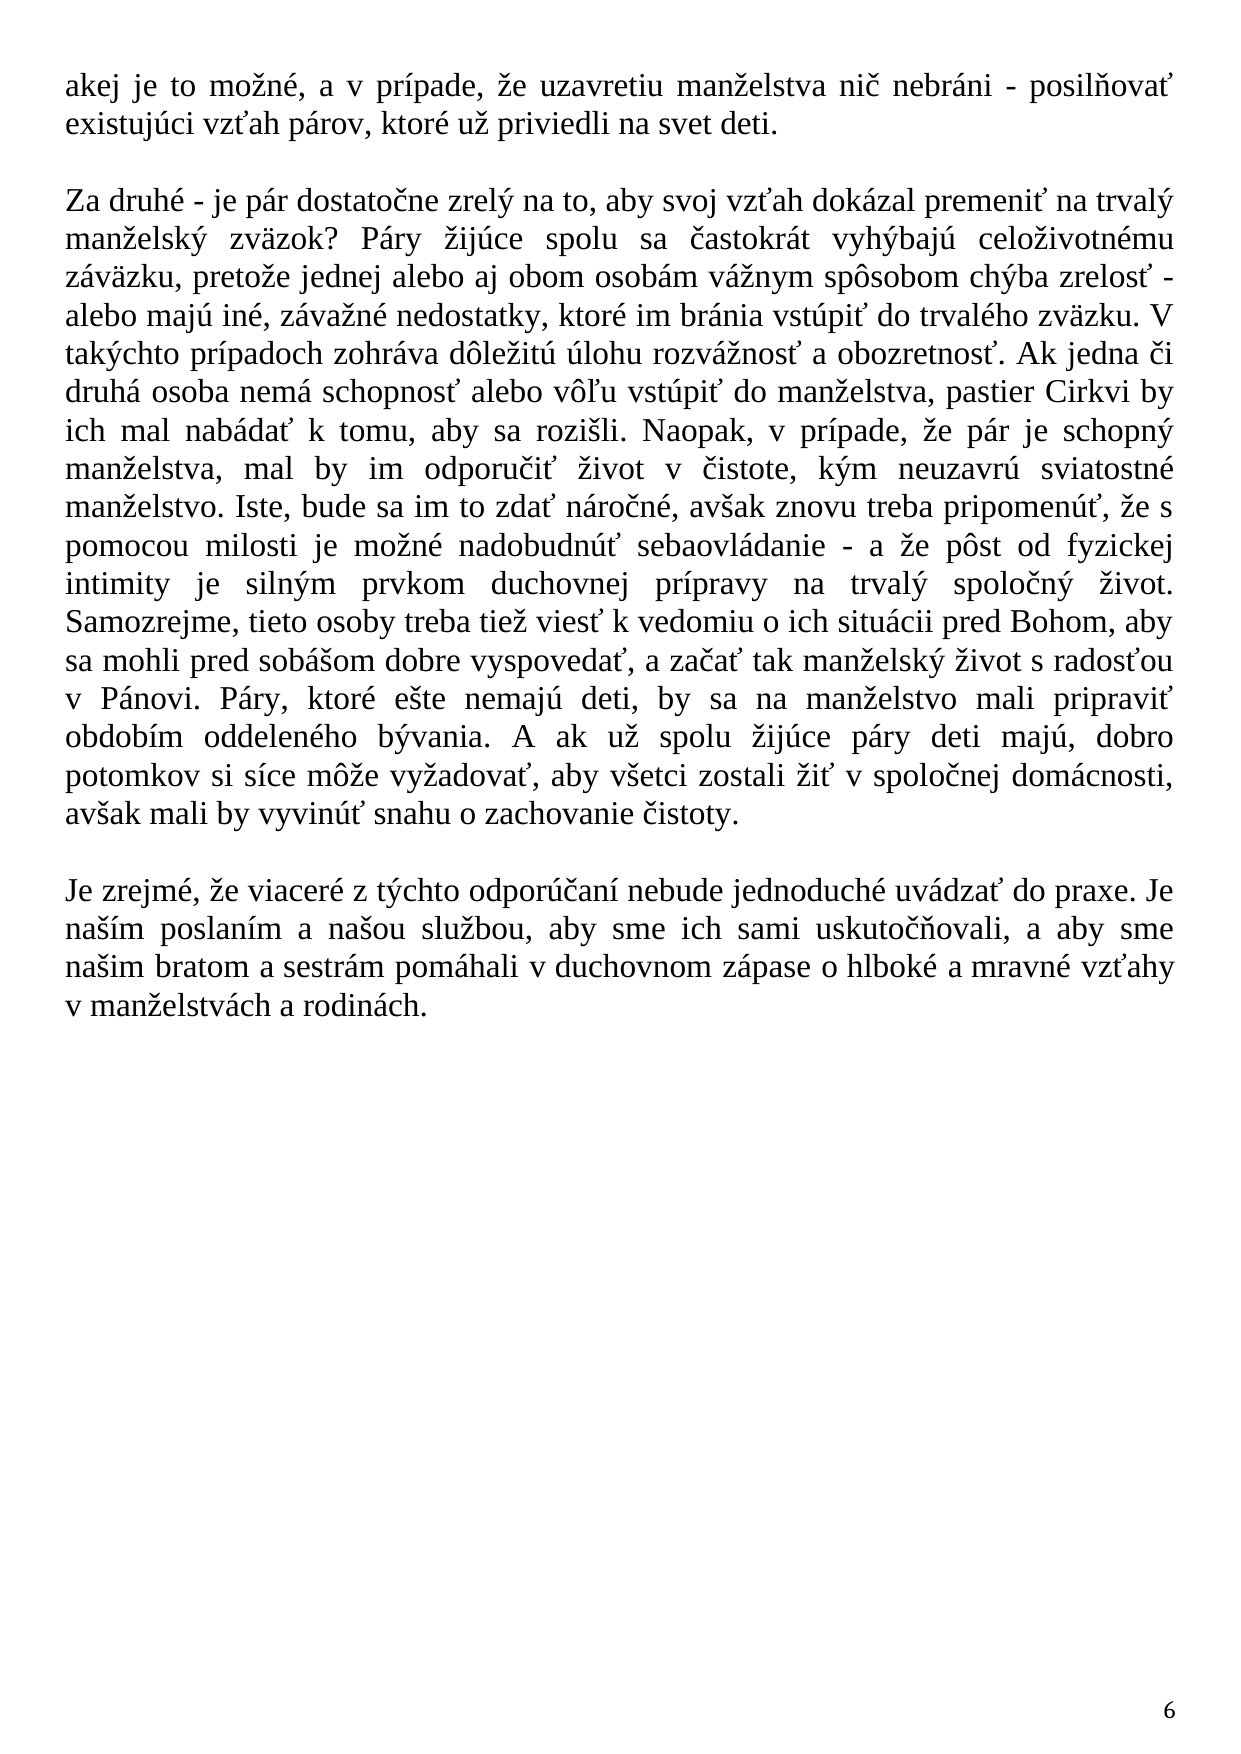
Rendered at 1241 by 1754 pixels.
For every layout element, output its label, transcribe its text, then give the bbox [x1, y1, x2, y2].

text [65, 65, 1175, 142]
text Je zrejmé, že viaceré z týchto odporúčaní nebude jednoduché uvádzať do praxe. Je naším poslaním a našou službou, aby sme ich sami uskutočňovali, a aby sme našim bratom a sestrám pomáhali v duchovnom zápase o hlboké a mravné vzťahy v manželstvách a rodinách. [65, 870, 1175, 1023]
text Za druhé - je pár dostatočne zrelý na to, aby svoj vzťah dokázal premeniť na trvalý manželský zväzok? Páry žijúce spolu sa častokrát vyhýbajú celoživotnému záväzku, pretože jednej alebo aj obom osobám vážnym spôsobom chýba zrelosť - alebo majú iné, závažné nedostatky, ktoré im bránia vstúpiť do trvalého zväzku. V takýchto prípadoch zohráva dôležitú úlohu rozvážnosť a obozretnosť. Ak jedna či druhá osoba nemá schopnosť alebo vôľu vstúpiť do manželstva, pastier Cirkvi by ich mal nabádať k tomu, aby sa rozišli. Naopak, v prípade, že pár je schopný manželstva, mal by im odporučiť život v čistote, kým neuzavrú sviatostné manželstvo. Iste, bude sa im to zdať náročné, avšak znovu treba pripomenúť, že s pomocou milosti je možné nadobudnúť sebaovládanie - a že pôst od fyzickej intimity je silným prvkom duchovnej prípravy na trvalý spoločný život. Samozrejme, tieto osoby treba tiež viesť k vedomiu o ich situácii pred Bohom, aby sa mohli pred sobášom dobre vyspovedať, a začať tak manželský život s radosťou v Pánovi. Páry, ktoré ešte nemajú deti, by sa na manželstvo mali pripraviť obdobím oddeleného bývania. A ak už spolu žijúce páry deti majú, dobro potomkov si síce môže vyžadovať, aby všetci zostali žiť v spoločnej domácnosti, avšak mali by vyvinúť snahu o zachovanie čistoty. [65, 180, 1175, 832]
